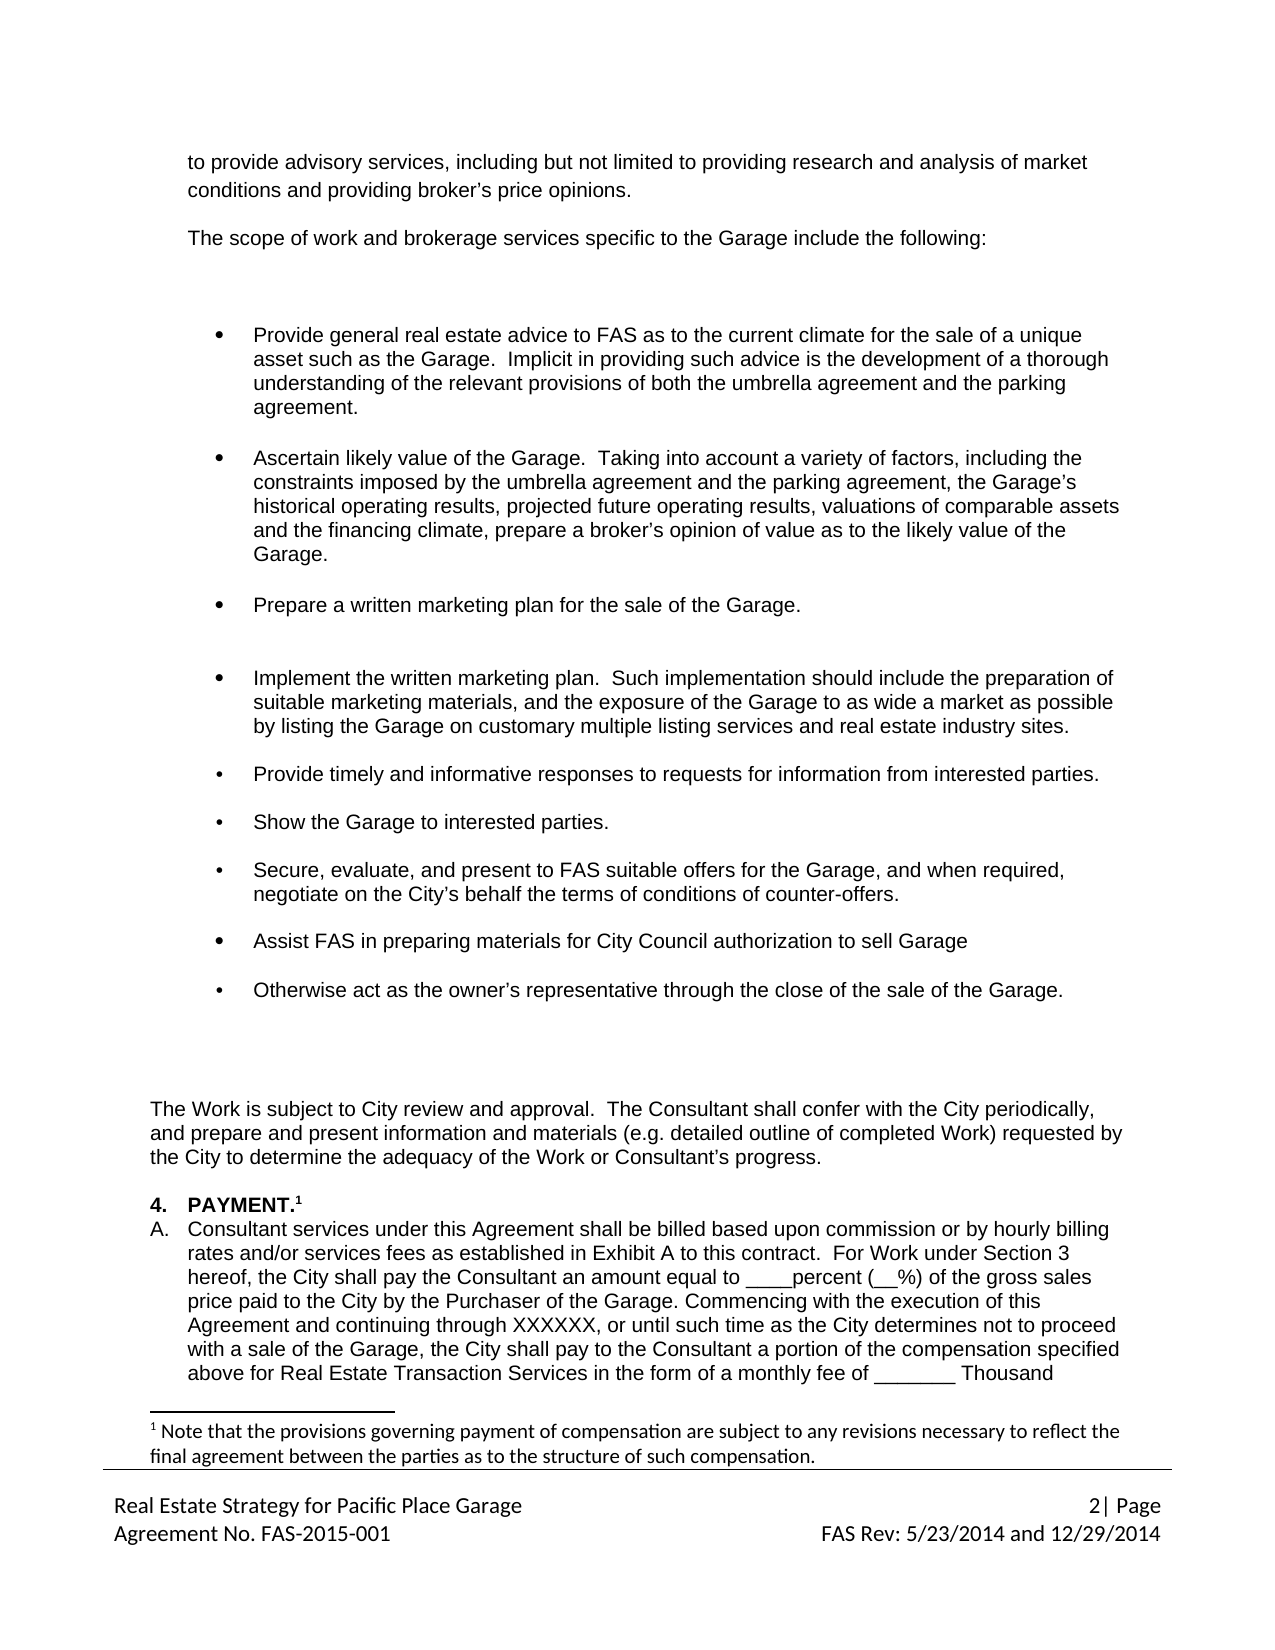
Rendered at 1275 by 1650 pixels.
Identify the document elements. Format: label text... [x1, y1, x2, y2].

list Ascertain likely value of the Garage. Taking into account a variety of factors, including the constraints imposed by the umbrella agreement and the parking agreement, the Garage’s historical operating results, projected future operating results, valuations of comparable assets and the financing climate, prepare a broker’s opinion of value as to the likely value of the Garage. [216, 446, 1125, 566]
text • Otherwise act as the owner’s representative through the close of the sale of the Garage. [216, 977, 1125, 1001]
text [187, 150, 1125, 201]
text • Show the Garage to interested parties. [216, 809, 1125, 833]
text The Work is subject to City review and approval. The Consultant shall confer with the City periodically, and prepare and present information and materials (e.g. detailed outline of completed Work) requested by the City to determine the adequacy of the Work or Consultant’s progress. [150, 1097, 1125, 1169]
text The scope of work and brokerage services specific to the Garage include the following: [187, 226, 1125, 250]
text • Secure, evaluate, and present to FAS suitable offers for the Garage, and when required, negotiate on the City’s behalf the terms of conditions of counter-offers. [216, 857, 1125, 905]
list Assist FAS in preparing materials for City Council authorization to sell Garage [216, 929, 1125, 953]
list PAYMENT. [150, 1193, 1125, 1217]
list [150, 1217, 1125, 1385]
text • Provide timely and informative responses to requests for information from interested parties. [216, 762, 1125, 786]
list Implement the written marketing plan. Such implementation should include the preparation of suitable marketing materials, and the exposure of the Garage to as wide a market as possible by listing the Garage on customary multiple listing services and real estate industry sites. [216, 666, 1125, 738]
list Provide general real estate advice to FAS as to the current climate for the sale of a unique asset such as the Garage. Implicit in providing such advice is the development of a thorough understanding of the relevant provisions of both the umbrella agreement and the parking agreement. [216, 322, 1125, 418]
list Prepare a written marketing plan for the sale of the Garage. [216, 593, 1125, 617]
